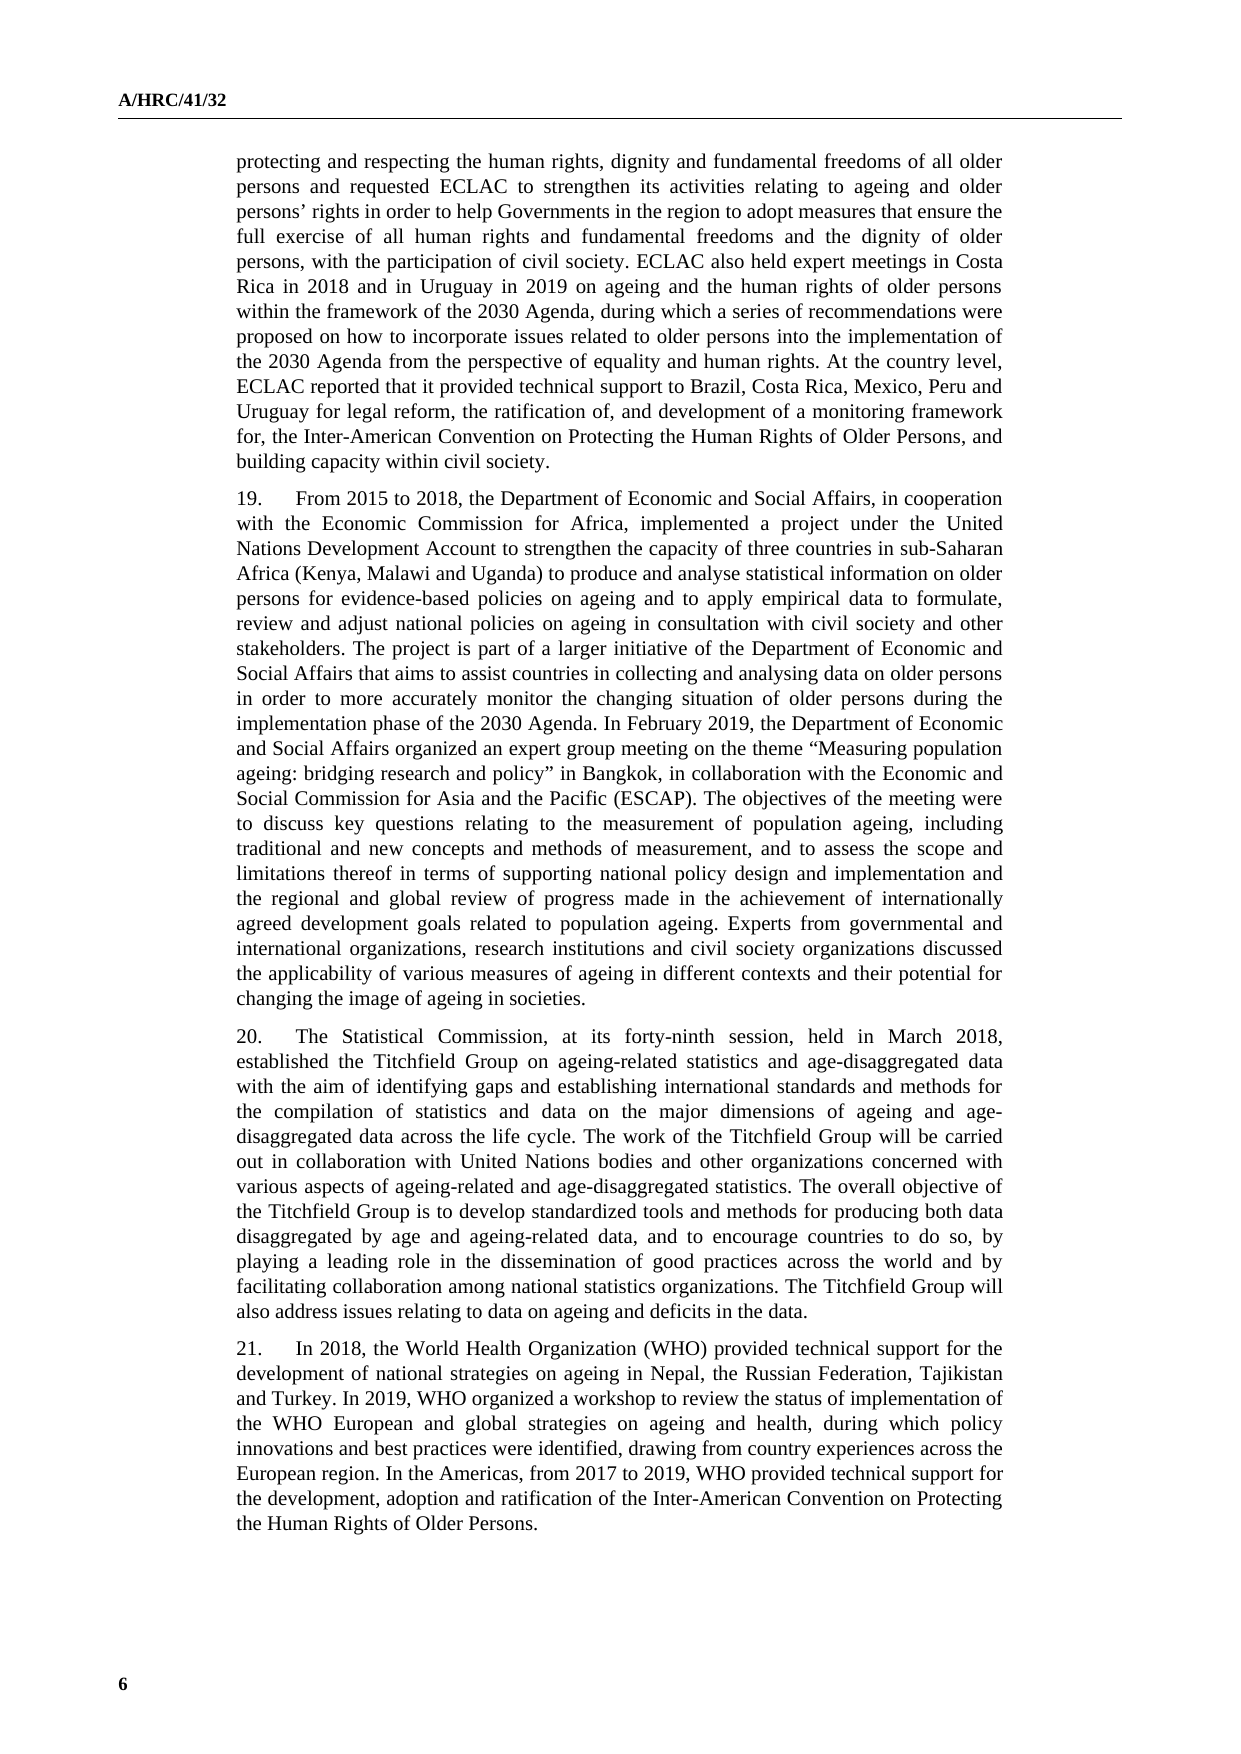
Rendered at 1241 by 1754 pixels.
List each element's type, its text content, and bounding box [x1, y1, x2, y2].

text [236, 148, 1004, 473]
text 19. From 2015 to 2018, the Department of Economic and Social Affairs, in cooperation with the Economic Commission for Africa, implemented a project under the United Nations Development Account to strengthen the capacity of three countries in sub-Saharan Africa (Kenya, Malawi and Uganda) to produce and analyse statistical information on older persons for evidence-based policies on ageing and to apply empirical data to formulate, review and adjust national policies on ageing in consultation with civil society and other stakeholders. The project is part of a larger initiative of the Department of Economic and Social Affairs that aims to assist countries in collecting and analysing data on older persons in order to more accurately monitor the changing situation of older persons during the implementation phase of the 2030 Agenda. In February 2019, the Department of Economic and Social Affairs organized an expert group meeting on the theme “Measuring population ageing: bridging research and policy” in Bangkok, in collaboration with the Economic and Social Commission for Asia and the Pacific (ESCAP). The objectives of the meeting were to discuss key questions relating to the measurement of population ageing, including traditional and new concepts and methods of measurement, and to assess the scope and limitations thereof in terms of supporting national policy design and implementation and the regional and global review of progress made in the achievement of internationally agreed development goals related to population ageing. Experts from governmental and international organizations, research institutions and civil society organizations discussed the applicability of various measures of ageing in different contexts and their potential for changing the image of ageing in societies. [236, 485, 1004, 1010]
text 21. In 2018, the World Health Organization (WHO) provided technical support for the development of national strategies on ageing in Nepal, the Russian Federation, Tajikistan and Turkey. In 2019, WHO organized a workshop to review the status of implementation of the WHO European and global strategies on ageing and health, during which policy innovations and best practices were identified, drawing from country experiences across the European region. In the Americas, from 2017 to 2019, WHO provided technical support for the development, adoption and ratification of the Inter-American Convention on Protecting the Human Rights of Older Persons. [236, 1335, 1004, 1535]
text 20. The Statistical Commission, at its forty-ninth session, held in March 2018, established the Titchfield Group on ageing-related statistics and age-disaggregated data with the aim of identifying gaps and establishing international standards and methods for the compilation of statistics and data on the major dimensions of ageing and age-disaggregated data across the life cycle. The work of the Titchfield Group will be carried out in collaboration with United Nations bodies and other organizations concerned with various aspects of ageing-related and age-disaggregated statistics. The overall objective of the Titchfield Group is to develop standardized tools and methods for producing both data disaggregated by age and ageing-related data, and to encourage countries to do so, by playing a leading role in the dissemination of good practices across the world and by facilitating collaboration among national statistics organizations. The Titchfield Group will also address issues relating to data on ageing and deficits in the data. [236, 1023, 1004, 1323]
